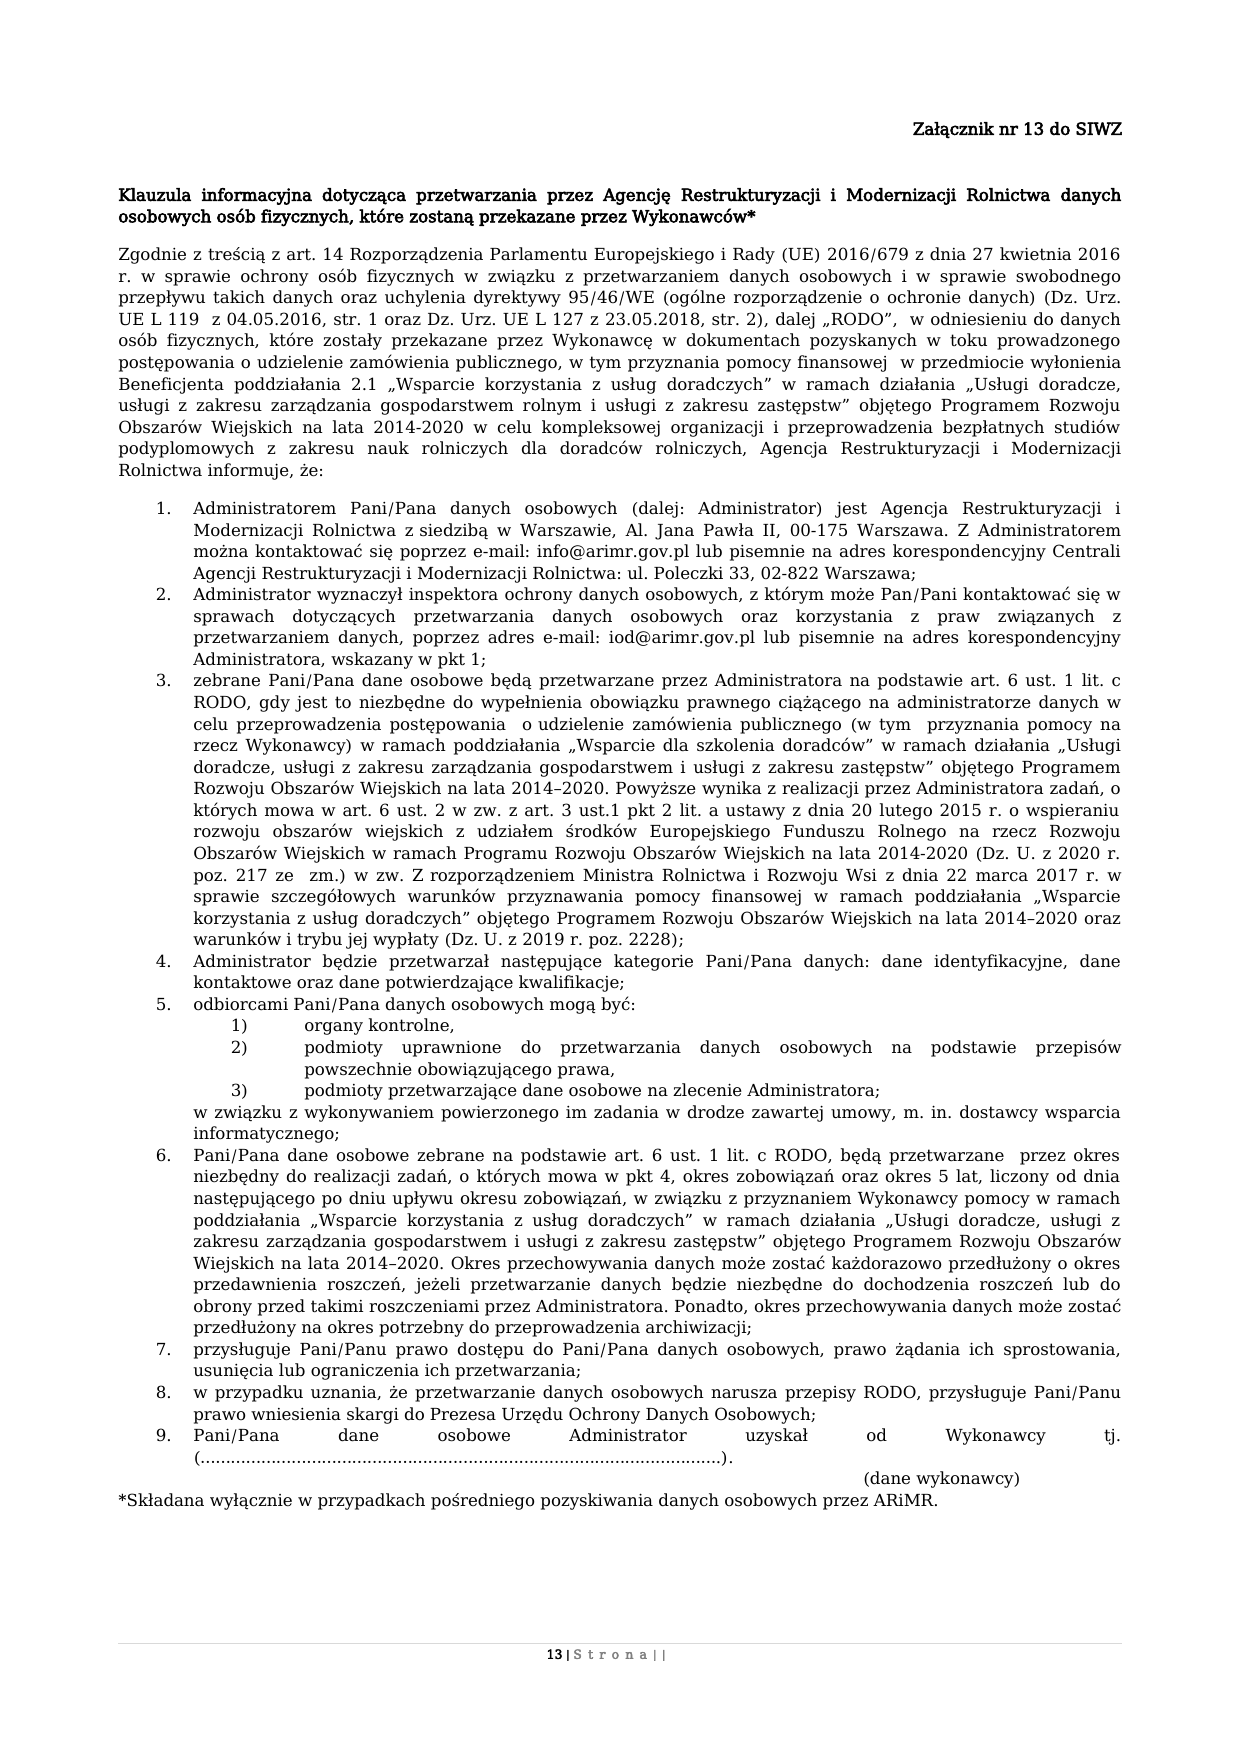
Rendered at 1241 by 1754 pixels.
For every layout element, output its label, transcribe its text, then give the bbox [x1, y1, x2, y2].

text Klauzula informacyjna dotycząca przetwarzania przez Agencję Restrukturyzacji i Modernizacji Rolnictwa danych osobowych osób fizycznych, które zostaną przekazane przez Wykonawców* [118, 184, 1122, 226]
list odbiorcami Pani/Pana danych osobowych mogą być: [156, 994, 1122, 1014]
text Załącznik nr 13 do SIWZ [118, 118, 1122, 138]
list w przypadku uznania, że przetwarzanie danych osobowych narusza przepisy RODO, przysługuje Pani/Panu prawo wniesienia skargi do Prezesa Urzędu Ochrony Danych Osobowych; [156, 1382, 1122, 1423]
text w związku z wykonywaniem powierzonego im zadania w drodze zawartej umowy, m. in. dostawcy wsparcia informatycznego; [193, 1102, 1122, 1143]
list Pani/Pana dane osobowe Administrator uzyskał od Wykonawcy tj. (………………………………………………………………………………………….). [156, 1425, 1122, 1467]
list Administratorem Pani/Pana danych osobowych (dalej: Administrator) jest Agencja Restrukturyzacji i Modernizacji Rolnictwa z siedzibą w Warszawie, Al. Jana Pawła II, 00-175 Warszawa. Z Administratorem można kontaktować się poprzez e-mail: info@arimr.gov.pl lub pisemnie na adres korespondencyjny Centrali Agencji Restrukturyzacji i Modernizacji Rolnictwa: ul. Poleczki 33, 02-822 Warszawa; [156, 498, 1122, 582]
text (dane wykonawcy) [156, 1468, 1122, 1488]
text *Składana wyłącznie w przypadkach pośredniego pozyskiwania danych osobowych przez ARiMR. [118, 1490, 1122, 1510]
list Administrator będzie przetwarzał następujące kategorie Pani/Pana danych: dane identyfikacyjne, dane kontaktowe oraz dane potwierdzające kwalifikacje; [156, 951, 1122, 992]
list podmioty uprawnione do przetwarzania danych osobowych na podstawie przepisów powszechnie obowiązującego prawa, [231, 1037, 1122, 1078]
list Pani/Pana dane osobowe zebrane na podstawie art. 6 ust. 1 lit. c RODO, będą przetwarzane przez okres niezbędny do realizacji zadań, o których mowa w pkt 4, okres zobowiązań oraz okres 5 lat, liczony od dnia następującego po dniu upływu okresu zobowiązań, w związku z przyznaniem Wykonawcy pomocy w ramach poddziałania „Wsparcie korzystania z usług doradczych” w ramach działania „Usługi doradcze, usługi z zakresu zarządzania gospodarstwem i usługi z zakresu zastępstw” objętego Programem Rozwoju Obszarów Wiejskich na lata 2014–2020. Okres przechowywania danych może zostać każdorazowo przedłużony o okres przedawnienia roszczeń, jeżeli przetwarzanie danych będzie niezbędne do dochodzenia roszczeń lub do obrony przed takimi roszczeniami przez Administratora. Ponadto, okres przechowywania danych może zostać przedłużony na okres potrzebny do przeprowadzenia archiwizacji; [156, 1145, 1122, 1337]
list organy kontrolne, [231, 1015, 1122, 1035]
list Administrator wyznaczył inspektora ochrony danych osobowych, z którym może Pan/Pani kontaktować się w sprawach dotyczących przetwarzania danych osobowych oraz korzystania z praw związanych z przetwarzaniem danych, poprzez adres e-mail: iod@arimr.gov.pl lub pisemnie na adres korespondencyjny Administratora, wskazany w pkt 1; [156, 584, 1122, 669]
text Zgodnie z treścią z art. 14 Rozporządzenia Parlamentu Europejskiego i Rady (UE) 2016/679 z dnia 27 kwietnia 2016 r. w sprawie ochrony osób fizycznych w związku z przetwarzaniem danych osobowych i w sprawie swobodnego przepływu takich danych oraz uchylenia dyrektywy 95/46/WE (ogólne rozporządzenie o ochronie danych) (Dz. Urz. UE L 119 z 04.05.2016, str. 1 oraz Dz. Urz. UE L 127 z 23.05.2018, str. 2), dalej „RODO”, w odniesieniu do danych osób fizycznych, które zostały przekazane przez Wykonawcę w dokumentach pozyskanych w toku prowadzonego postępowania o udzielenie zamówienia publicznego, w tym przyznania pomocy finansowej w przedmiocie wyłonienia Beneficjenta poddziałania 2.1 „Wsparcie korzystania z usług doradczych” w ramach działania „Usługi doradcze, usługi z zakresu zarządzania gospodarstwem rolnym i usługi z zakresu zastępstw” objętego Programem Rozwoju Obszarów Wiejskich na lata 2014-2020 w celu kompleksowej organizacji i przeprowadzenia bezpłatnych studiów podyplomowych z zakresu nauk rolniczych dla doradców rolniczych, Agencja Restrukturyzacji i Modernizacji Rolnictwa informuje, że: [118, 244, 1122, 479]
list zebrane Pani/Pana dane osobowe będą przetwarzane przez Administratora na podstawie art. 6 ust. 1 lit. c RODO, gdy jest to niezbędne do wypełnienia obowiązku prawnego ciążącego na administratorze danych w celu przeprowadzenia postępowania o udzielenie zamówienia publicznego (w tym przyznania pomocy na rzecz Wykonawcy) w ramach poddziałania „Wsparcie dla szkolenia doradców” w ramach działania „Usługi doradcze, usługi z zakresu zarządzania gospodarstwem i usługi z zakresu zastępstw” objętego Programem Rozwoju Obszarów Wiejskich na lata 2014–2020. Powyższe wynika z realizacji przez Administratora zadań, o których mowa w art. 6 ust. 2 w zw. z art. 3 ust.1 pkt 2 lit. a ustawy z dnia 20 lutego 2015 r. o wspieraniu rozwoju obszarów wiejskich z udziałem środków Europejskiego Funduszu Rolnego na rzecz Rozwoju Obszarów Wiejskich w ramach Programu Rozwoju Obszarów Wiejskich na lata 2014-2020 (Dz. U. z 2020 r. poz. 217 ze zm.) w zw. Z rozporządzeniem Ministra Rolnictwa i Rozwoju Wsi z dnia 22 marca 2017 r. w sprawie szczegółowych warunków przyznawania pomocy finansowej w ramach poddziałania „Wsparcie korzystania z usług doradczych” objętego Programem Rozwoju Obszarów Wiejskich na lata 2014–2020 oraz warunków i trybu jej wypłaty (Dz. U. z 2019 r. poz. 2228); [156, 670, 1122, 949]
list przysługuje Pani/Panu prawo dostępu do Pani/Pana danych osobowych, prawo żądania ich sprostowania, usunięcia lub ograniczenia ich przetwarzania; [156, 1339, 1122, 1380]
list podmioty przetwarzające dane osobowe na zlecenie Administratora; [231, 1080, 1122, 1100]
